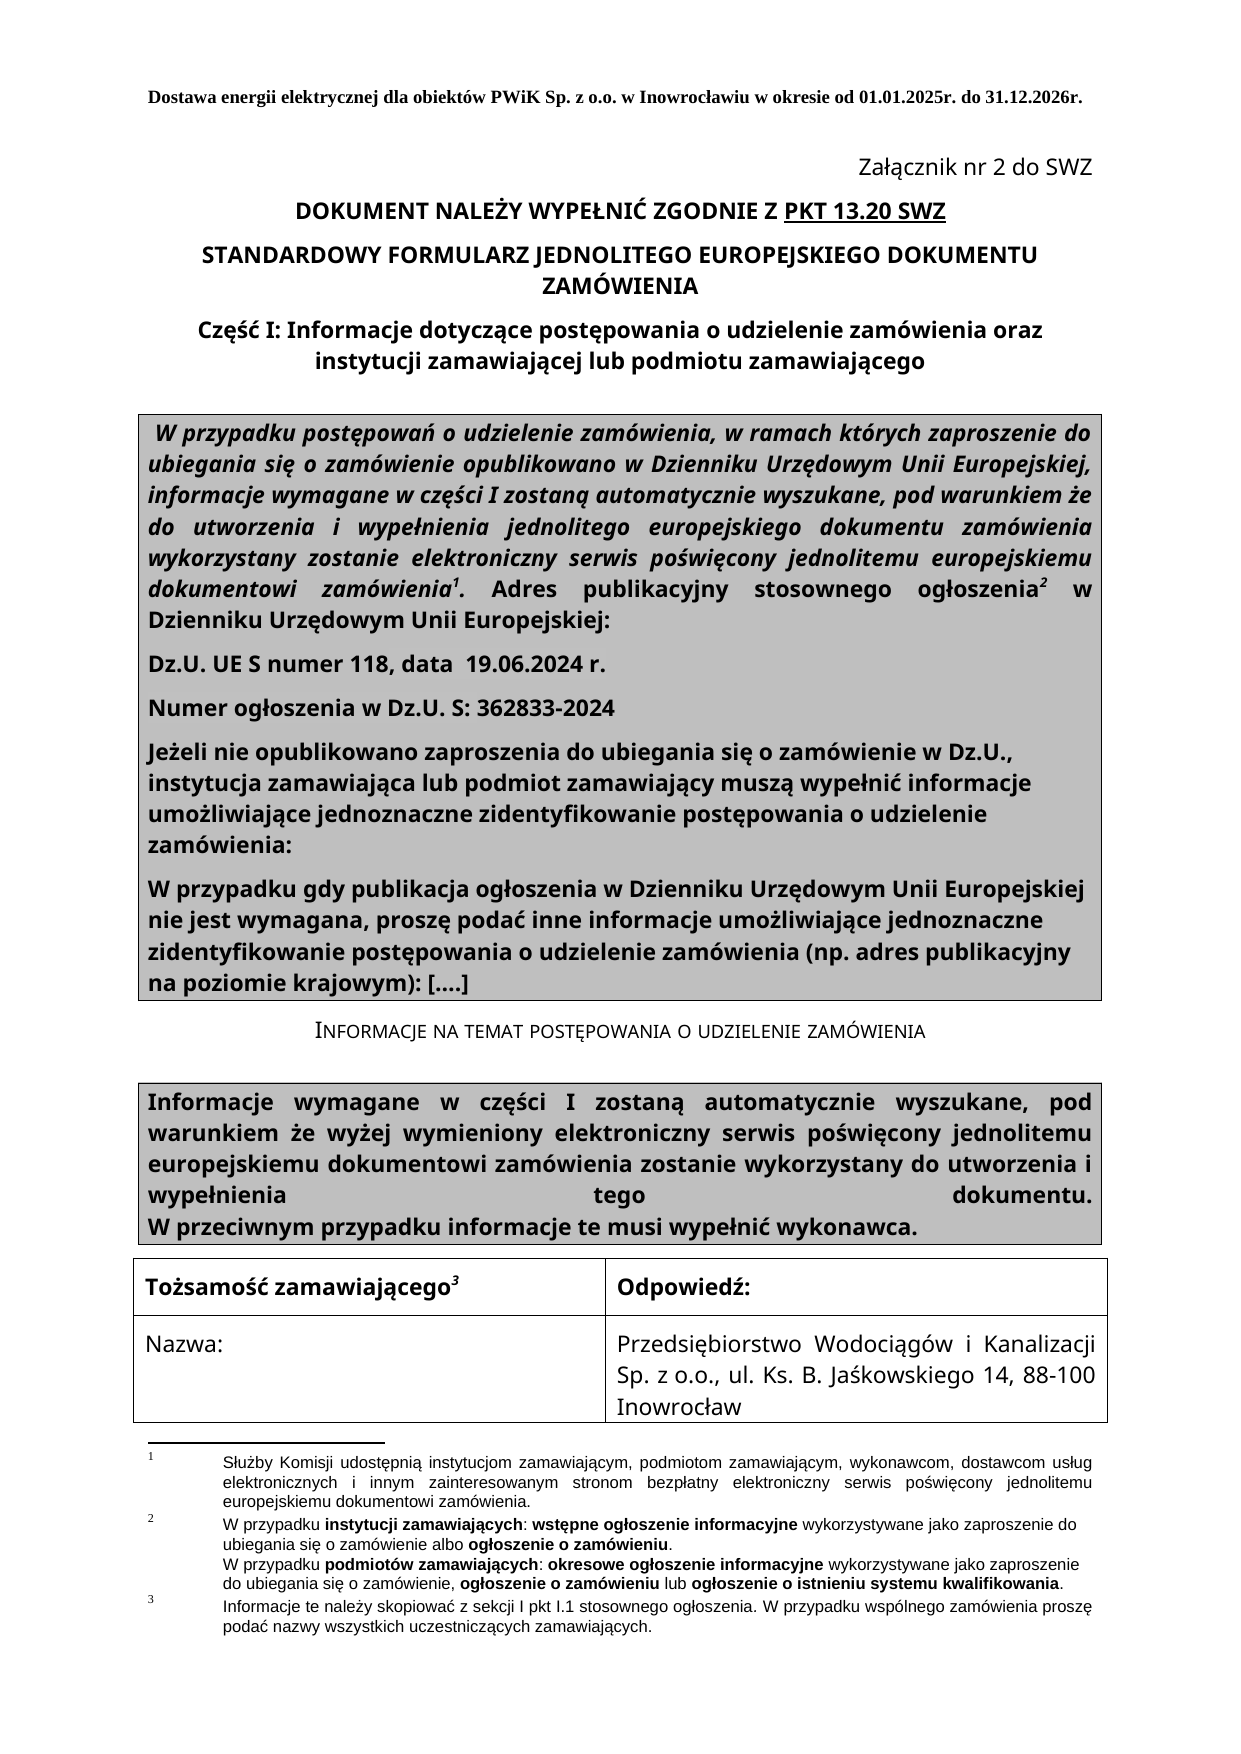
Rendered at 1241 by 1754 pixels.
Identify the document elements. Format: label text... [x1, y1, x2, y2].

text Jeżeli nie opublikowano zaproszenia do ubiegania się o zamówienie w Dz.U., instytucja zamawiająca lub podmiot zamawiający muszą wypełnić informacje umożliwiające jednoznaczne zidentyfikowanie postępowania o udzielenie zamówienia: [139, 732, 1101, 861]
table_header Odpowiedź: [606, 1259, 1107, 1315]
text Standardowy formularz jednolitego europejskiego dokumentu zamówienia [148, 239, 1093, 301]
text DOKUMENT NALEŻY WYPEŁNIĆ ZGODNIE Z pkt 13.20 swz [148, 195, 1093, 226]
title Część I: Informacje dotyczące postępowania o udzielenie zamówienia oraz instytucji zamawiającej lub podmiotu zamawiającego [148, 314, 1093, 376]
text Dz.U. UE S numer 118, data 19.06.2024 r. [139, 645, 1101, 679]
text Załącznik nr 2 do SWZ [148, 151, 1093, 182]
text Numer ogłoszenia w Dz.U. S: 362833-2024 [139, 689, 1101, 723]
text Informacje wymagane w części I zostaną automatycznie wyszukane, pod warunkiem że wyżej wymieniony elektroniczny serwis poświęcony jednolitemu europejskiemu dokumentowi zamówienia zostanie wykorzystany do utworzenia i wypełnienia tego dokumentu. W przeciwnym przypadku informacje te musi wypełnić wykonawca. [139, 1084, 1101, 1244]
table_cell Nazwa: [134, 1316, 605, 1422]
table_header Tożsamość zamawiającego [134, 1259, 605, 1315]
table_cell Przedsiębiorstwo Wodociągów i Kanalizacji Sp. z o.o., ul. Ks. B. Jaśkowskiego 14, 88-100 Inowrocław [606, 1316, 1107, 1422]
text W przypadku postępowań o udzielenie zamówienia, w ramach których zaproszenie do ubiegania się o zamówienie opublikowano w Dzienniku Urzędowym Unii Europejskiej, informacje wymagane w części I zostaną automatycznie wyszukane, pod warunkiem że do utworzenia i wypełnienia jednolitego europejskiego dokumentu zamówienia wykorzystany zostanie elektroniczny serwis poświęcony jednolitemu europejskiemu dokumentowi zamówienia. Adres publikacyjny stosownego ogłoszenia w Dzienniku Urzędowym Unii Europejskiej: [139, 415, 1101, 636]
title Informacje na temat postępowania o udzielenie zamówienia [148, 1014, 1093, 1045]
text W przypadku gdy publikacja ogłoszenia w Dzienniku Urzędowym Unii Europejskiej nie jest wymagana, proszę podać inne informacje umożliwiające jednoznaczne zidentyfikowanie postępowania o udzielenie zamówienia (np. adres publikacyjny na poziomie krajowym): [….] [139, 870, 1101, 1000]
